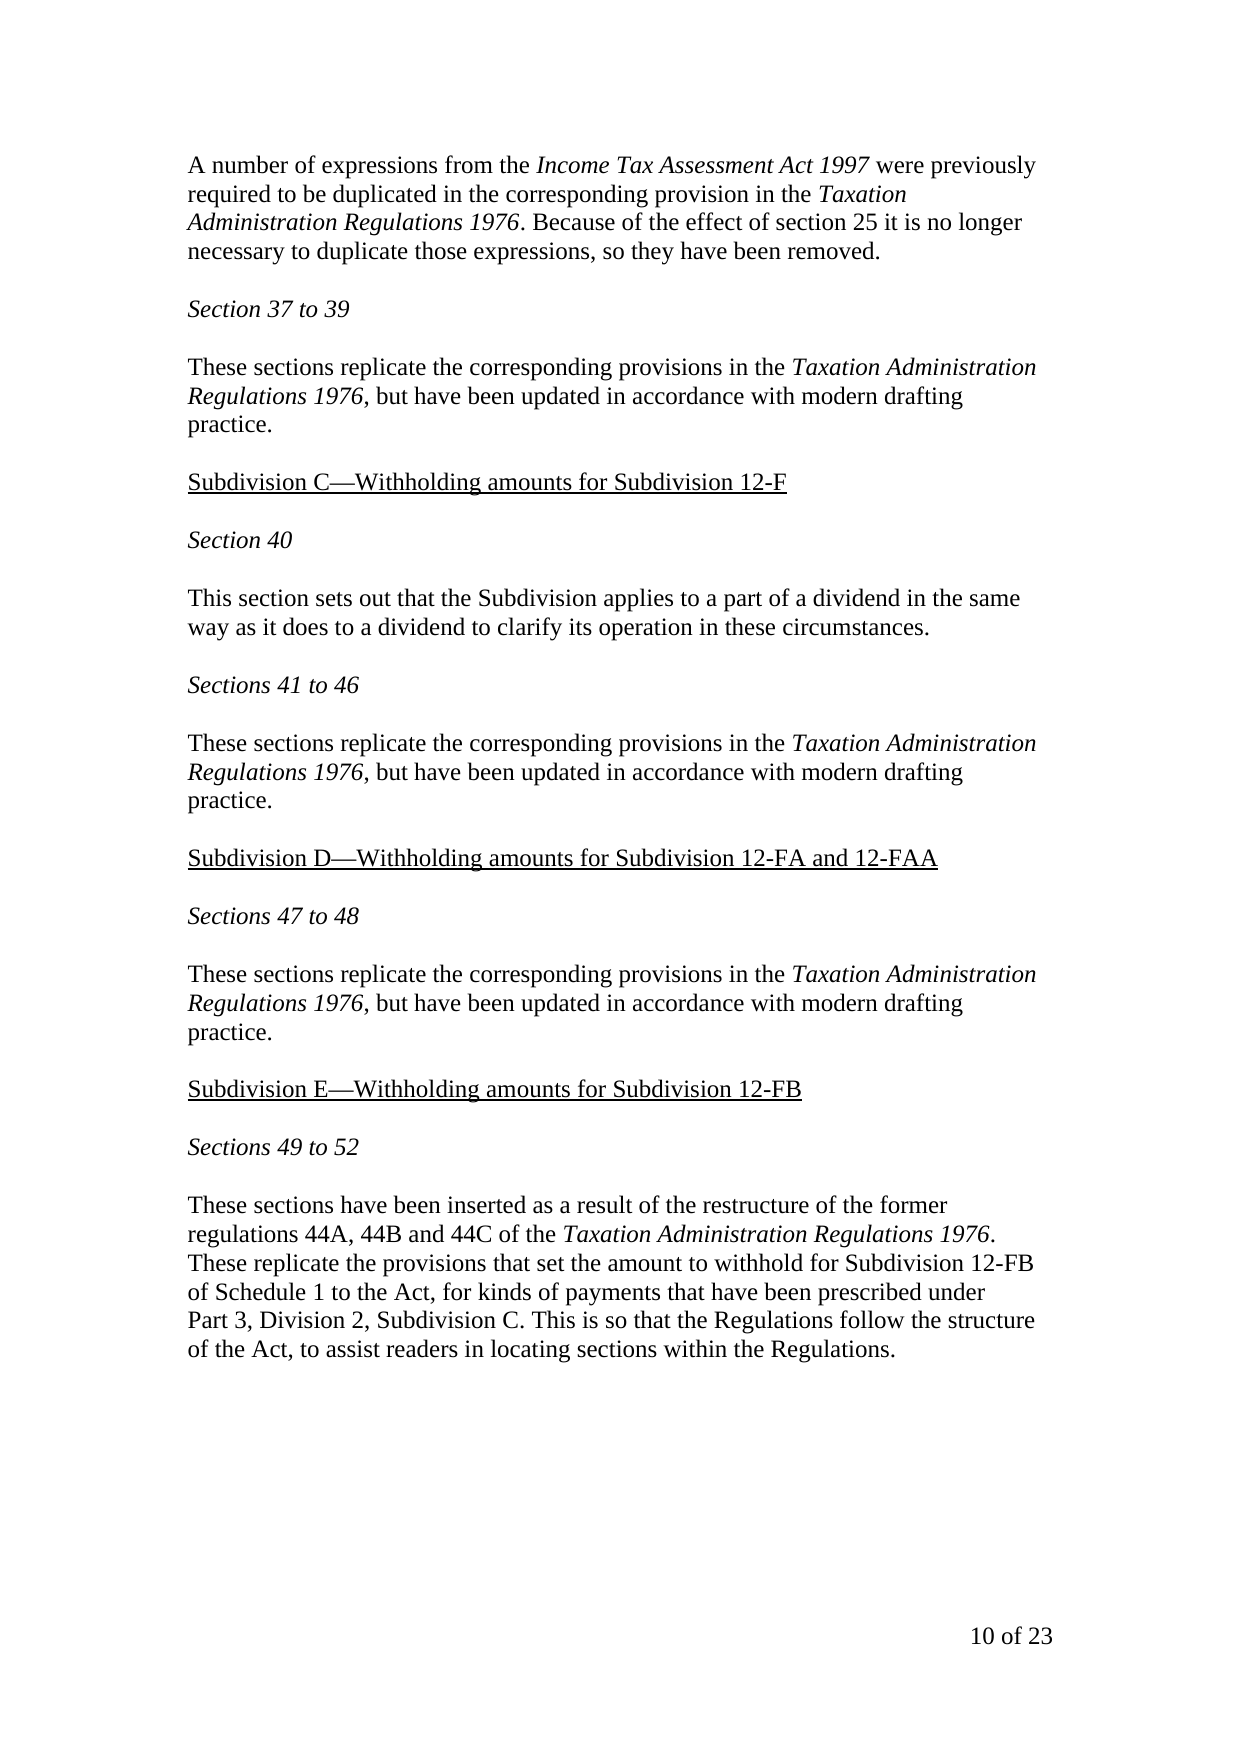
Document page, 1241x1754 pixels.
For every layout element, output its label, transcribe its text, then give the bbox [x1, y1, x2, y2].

text These sections have been inserted as a result of the restructure of the former regulations 44A, 44B and 44C of the Taxation Administration Regulations 1976. These replicate the provisions that set the amount to withhold for Subdivision 12-FB of Schedule 1 to the Act, for kinds of payments that have been prescribed under Part 3, Division 2, Subdivision C. This is so that the Regulations follow the structure of the Act, to assist readers in locating sections within the Regulations. [187, 1190, 1053, 1363]
text Sections 41 to 46 [187, 670, 1053, 699]
text This section sets out that the Subdivision applies to a part of a dividend in the same way as it does to a dividend to clarify its operation in these circumstances. [187, 583, 1053, 641]
text These sections replicate the corresponding provisions in the Taxation Administration Regulations 1976, but have been updated in accordance with modern drafting practice. [187, 352, 1053, 438]
text Subdivision D—Withholding amounts for Subdivision 12-FA and 12-FAA [187, 843, 1053, 872]
text Section 37 to 39 [187, 294, 1053, 323]
text These sections replicate the corresponding provisions in the Taxation Administration Regulations 1976, but have been updated in accordance with modern drafting practice. [187, 959, 1053, 1045]
text Sections 47 to 48 [187, 901, 1053, 930]
text A number of expressions from the Income Tax Assessment Act 1997 were previously required to be duplicated in the corresponding provision in the Taxation Administration Regulations 1976. Because of the effect of section 25 it is no longer necessary to duplicate those expressions, so they have been removed. [187, 150, 1053, 265]
text Subdivision C—Withholding amounts for Subdivision 12-F [187, 467, 1053, 496]
text Sections 49 to 52 [187, 1132, 1053, 1161]
text Subdivision E—Withholding amounts for Subdivision 12-FB [187, 1074, 1053, 1103]
text Section 40 [187, 525, 1053, 554]
text These sections replicate the corresponding provisions in the Taxation Administration Regulations 1976, but have been updated in accordance with modern drafting practice. [187, 728, 1053, 814]
